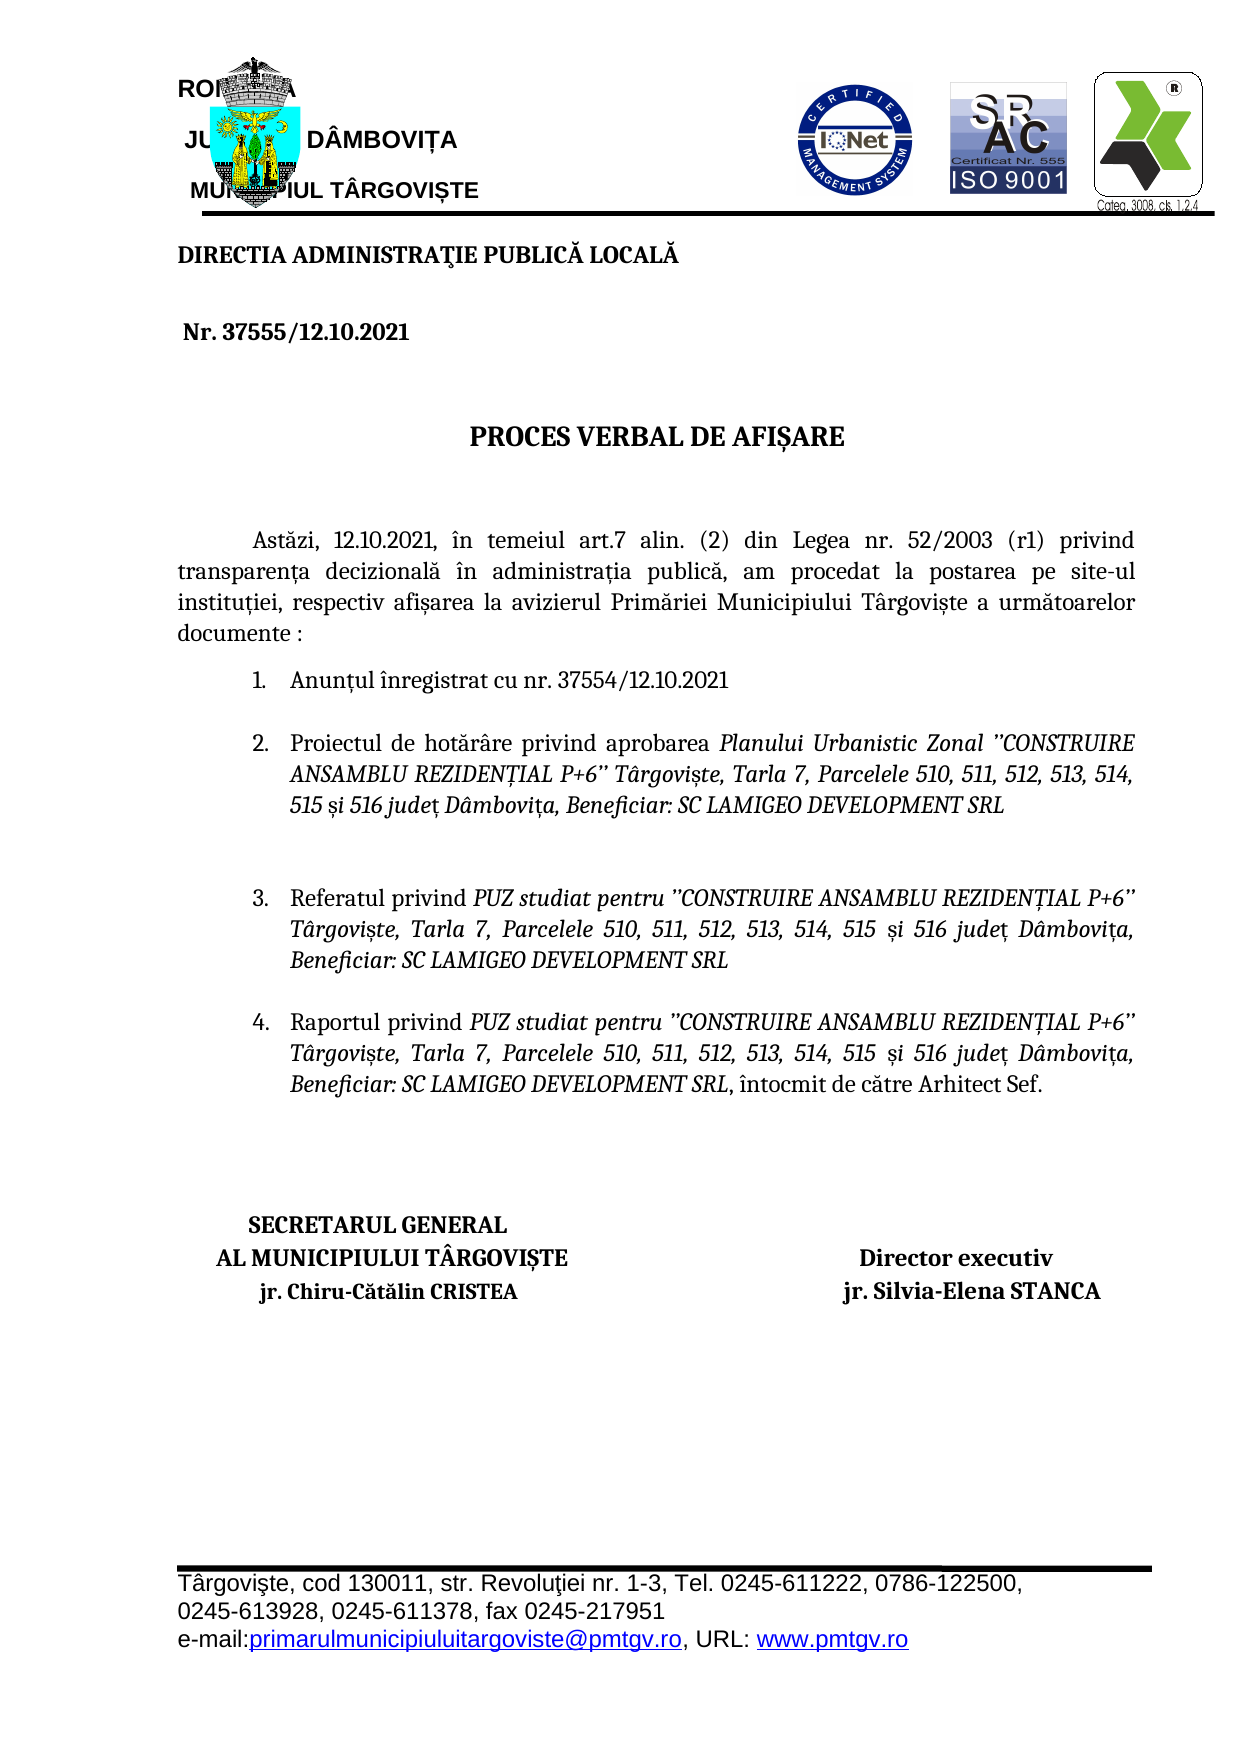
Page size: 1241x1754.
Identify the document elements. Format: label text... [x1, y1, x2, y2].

list Anunțul înregistrat cu nr. 37554/12.10.2021 [252, 666, 1137, 695]
text PROCES VERBAL DE AFIȘARE [177, 420, 1137, 453]
text AL MUNICIPIULUI TÂRGOVIŞTE Director executiv [177, 1244, 1137, 1272]
list Raportul privind PUZ studiat pentru ’’CONSTRUIRE ANSAMBLU REZIDENȚIAL P+6’’ Târgoviște, Tarla 7, Parcelele 510, 511, 512, 513, 514, 515 și 516 județ Dâmbovița, Beneficiar: SC LAMIGEO DEVELOPMENT SRL, întocmit de către Arhitect Sef. [252, 1008, 1137, 1099]
picture [950, 82, 1067, 194]
text Astăzi, 12.10.2021, în temeiul art.7 alin. (2) din Legea nr. 52/2003 (r1) privind transparența decizională în administrația publică, am procedat la postarea pe site-ul instituției, respectiv afișarea la avizierul Primăriei Municipiului Târgoviște a următoarelor documente : [177, 526, 1137, 647]
picture [796, 82, 913, 196]
text jr. Chiru-Cătălin CRISTEA jr. Silvia-Elena STANCA [177, 1277, 1137, 1306]
list Referatul privind PUZ studiat pentru ’’CONSTRUIRE ANSAMBLU REZIDENȚIAL P+6’’ Târgoviște, Tarla 7, Parcelele 510, 511, 512, 513, 514, 515 și 516 județ Dâmbovița, Beneficiar: SC LAMIGEO DEVELOPMENT SRL [252, 884, 1137, 974]
text Nr. 37555/12.10.2021 [133, 318, 1137, 346]
list Proiectul de hotărâre privind aprobarea Planului Urbanistic Zonal ’’CONSTRUIRE ANSAMBLU REZIDENȚIAL P+6’’ Târgoviște, Tarla 7, Parcelele 510, 511, 512, 513, 514, 515 și 516 județ Dâmbovița, Beneficiar: SC LAMIGEO DEVELOPMENT SRL [252, 728, 1137, 819]
text DIRECTIA ADMINISTRAŢIE PUBLICĂ LOCALĂ [177, 241, 1137, 270]
text SECRETARUL GENERAL [177, 1211, 1137, 1239]
